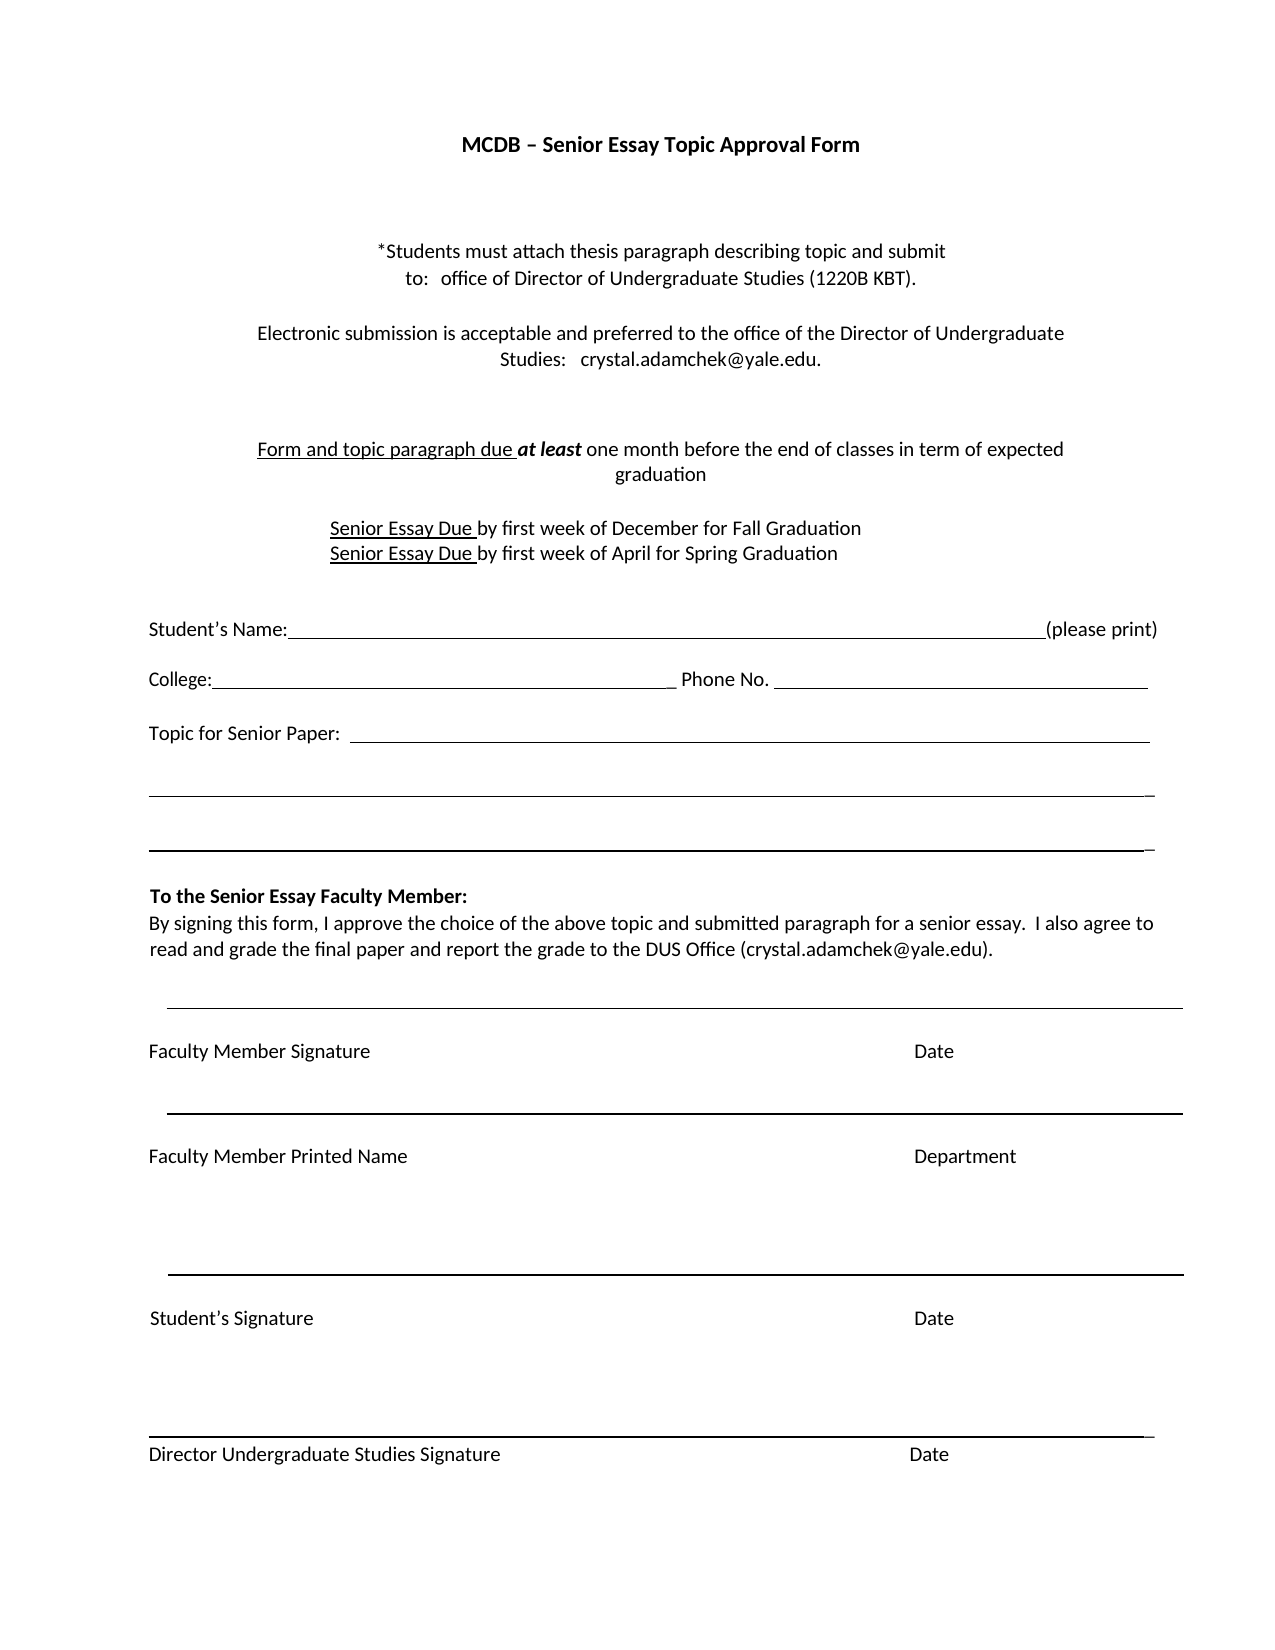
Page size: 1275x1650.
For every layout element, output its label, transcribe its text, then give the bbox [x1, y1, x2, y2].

text Student’s Signature Date [150, 1305, 1179, 1330]
text Form and topic paragraph due at least one month before the end of classes in term of expected graduation [212, 436, 1109, 487]
text _ [148, 829, 1179, 854]
text Faculty Member Printed Name Department [148, 1144, 1179, 1169]
text Topic for Senior Paper: [148, 720, 1179, 745]
text To the Senior Essay Faculty Member: [150, 883, 1179, 908]
text *Students must attach thesis paragraph describing topic and submit to: office of Director of Undergraduate Studies (1220B KBT). [362, 238, 959, 291]
text _ [148, 774, 1179, 799]
subtitle MCDB – Senior Essay Topic Approval Form [212, 130, 1109, 158]
text Electronic submission is acceptable and preferred to the office of the Director of Undergraduate Studies: crystal.adamchek@yale.edu. [224, 320, 1097, 372]
text Senior Essay Due by first week of December for Fall Graduation Senior Essay Due by first week of April for Spring Graduation [330, 516, 908, 566]
text Faculty Member Signature Date [148, 1038, 1179, 1063]
text Student’s Name: (please print) College: _ Phone No. [148, 616, 1159, 691]
text By signing this form, I approve the choice of the above topic and submitted paragraph for a senior essay. I also agree to read and grade the final paper and report the grade to the DUS Office (crystal.adamchek@yale.edu). [148, 910, 1159, 962]
text _ Director Undergraduate Studies Signature Date [148, 1415, 1155, 1467]
